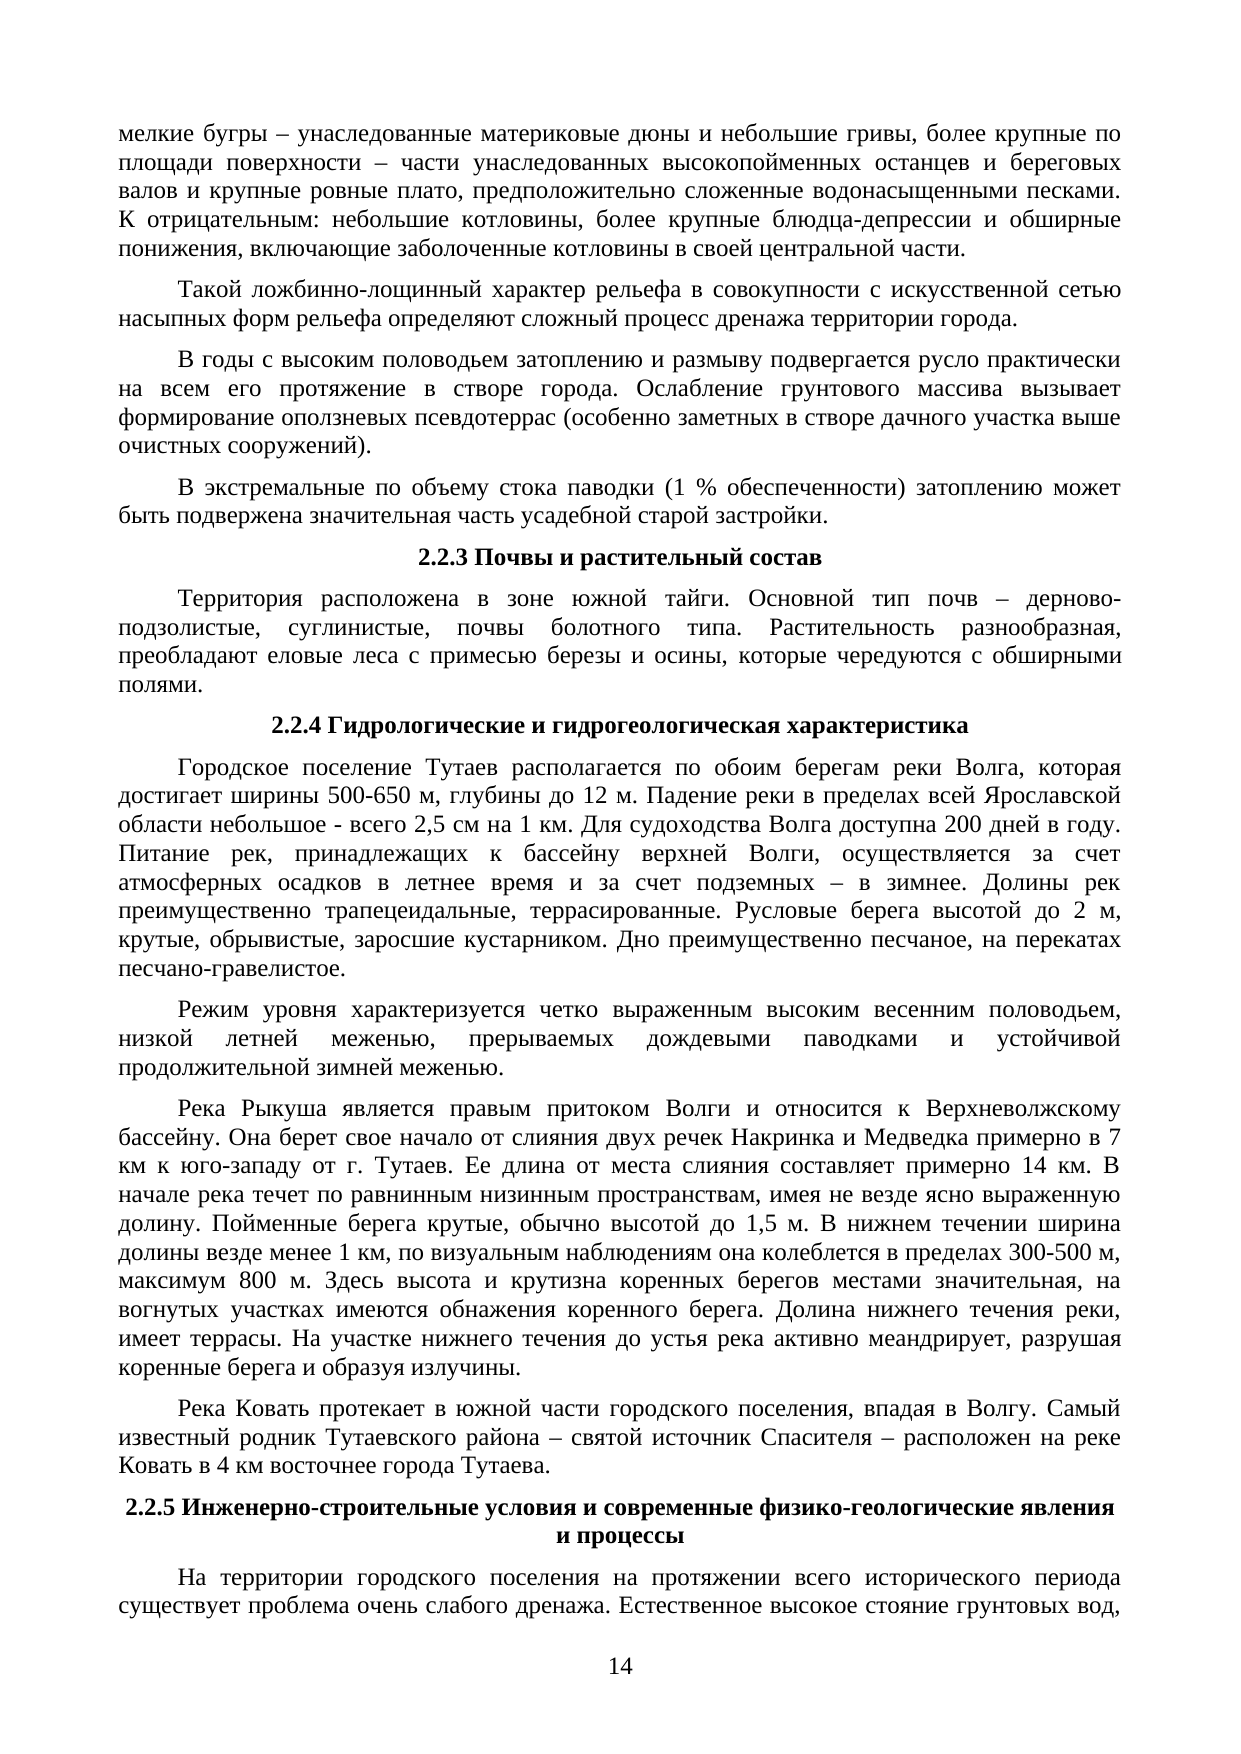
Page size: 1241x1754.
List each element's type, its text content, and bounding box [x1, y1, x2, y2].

text Территория расположена в зоне южной тайги. Основной тип почв – дерново-подзолистые, суглинистые, почвы болотного типа. Растительность разнообразная, преобладают еловые леса с примесью березы и осины, которые чередуются с обширными полями. [118, 583, 1122, 698]
subtitle 2.2.4 Гидрологические и гидрогеологическая характеристика [118, 711, 1122, 739]
text В годы с высоким половодьем затоплению и размыву подвергается русло практически на всем его протяжение в створе города. Ослабление грунтового массива вызывает формирование оползневых псевдотеррас (особенно заметных в створе дачного участка выше очистных сооружений). [118, 344, 1122, 459]
text Городское поселение Тутаев располагается по обоим берегам реки Волга, которая достигает ширины 500-650 м, глубины до 12 м. Падение реки в пределах всей Ярославской области небольшое - всего 2,5 см на 1 км. Для судоходства Волга доступна 200 дней в году. Питание рек, принадлежащих к бассейну верхней Волги, осуществляется за счет атмосферных осадков в летнее время и за счет подземных – в зимнее. Долины рек преимущественно трапецеидальные, террасированные. Русловые берега высотой до 2 м, крутые, обрывистые, заросшие кустарником. Дно преимущественно песчаное, на перекатах песчано-гравелистое. [118, 752, 1122, 982]
text Река Рыкуша является правым притоком Волги и относится к Верхневолжскому бассейну. Она берет свое начало от слияния двух речек Накринка и Медведка примерно в 7 км к юго-западу от г. Тутаев. Ее длина от места слияния составляет примерно 14 км. В начале река течет по равнинным низинным пространствам, имея не везде ясно выраженную долину. Пойменные берега крутые, обычно высотой до 1,5 м. В нижнем течении ширина долины везде менее 1 км, по визуальным наблюдениям она колеблется в пределах 300-500 м, максимум 800 м. Здесь высота и крутизна коренных берегов местами значительная, на вогнутых участках имеются обнажения коренного берега. Долина нижнего течения реки, имеет террасы. На участке нижнего течения до устья река активно меандрирует, разрушая коренные берега и образуя излучины. [118, 1093, 1122, 1381]
text Река Ковать протекает в южной части городского поселения, впадая в Волгу. Самый известный родник Тутаевского района – святой источник Спасителя – расположен на реке Ковать в 4 км восточнее города Тутаева. [118, 1393, 1122, 1479]
subtitle 2.2.3 Почвы и растительный состав [118, 542, 1122, 571]
text В экстремальные по объему стока паводки (1 % обеспеченности) затоплению может быть подвержена значительная часть усадебной старой застройки. [118, 472, 1122, 529]
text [118, 1562, 1122, 1619]
text Режим уровня характеризуется четко выраженным высоким весенним половодьем, низкой летней меженью, прерываемых дождевыми паводками и устойчивой продолжительной зимней меженью. [118, 994, 1122, 1081]
text Такой ложбинно-лощинный характер рельефа в совокупности с искусственной сетью насыпных форм рельефа определяют сложный процесс дренажа территории города. [118, 274, 1122, 332]
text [118, 118, 1122, 262]
subtitle 2.2.5 Инженерно-строительные условия и современные физико-геологические явления и процессы [118, 1492, 1122, 1549]
